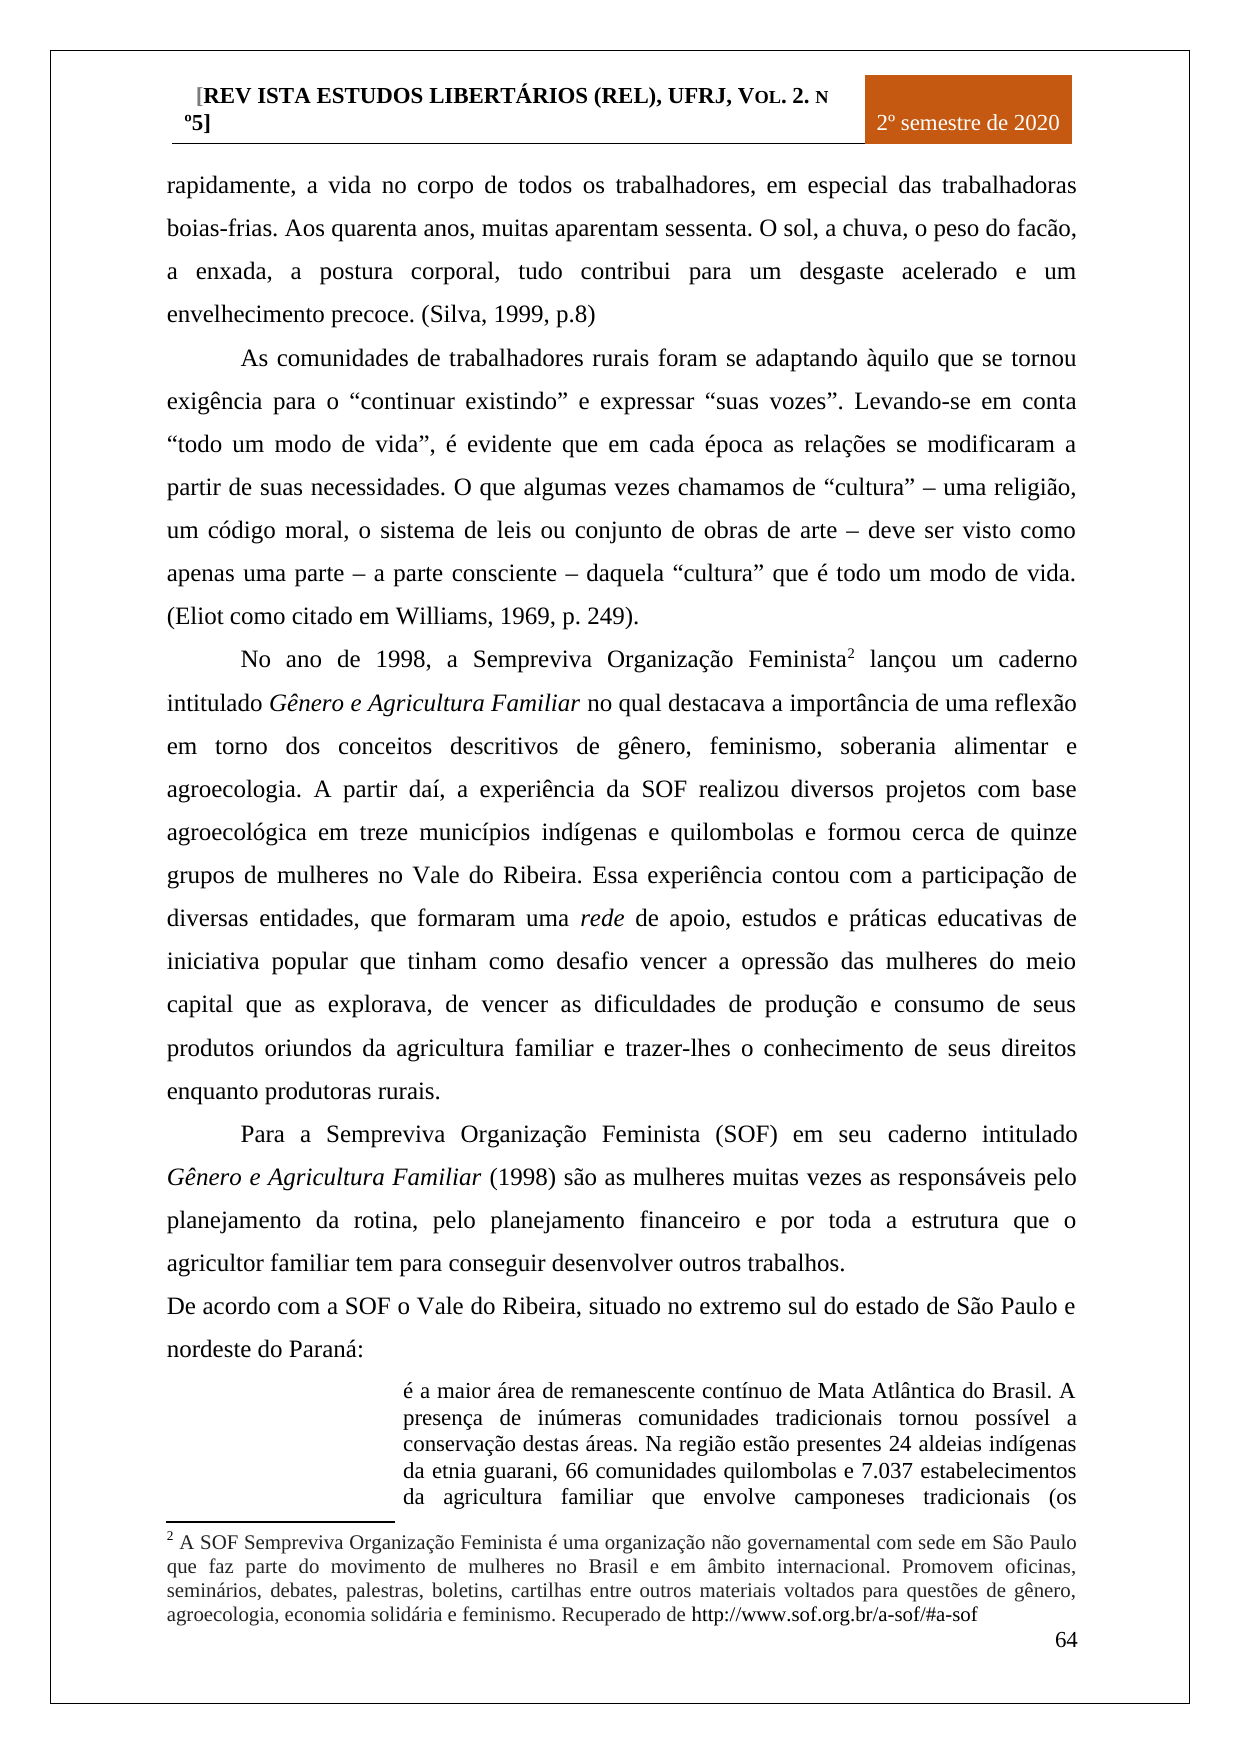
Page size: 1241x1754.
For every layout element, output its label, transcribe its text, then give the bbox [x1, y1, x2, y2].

text Para a Sempreviva Organização Feminista (SOF) em seu caderno intitulado Gênero e Agricultura Familiar (1998) são as mulheres muitas vezes as responsáveis pelo planejamento da rotina, pelo planejamento financeiro e por toda a estrutura que o agricultor familiar tem para conseguir desenvolver outros trabalhos. [167, 1119, 1078, 1277]
text As comunidades de trabalhadores rurais foram se adaptando àquilo que se tornou exigência para o “continuar existindo” e expressar “suas vozes”. Levando-se em conta “todo um modo de vida”, é evidente que em cada época as relações se modificaram a partir de suas necessidades. O que algumas vezes chamamos de “cultura” – uma religião, um código moral, o sistema de leis ou conjunto de obras de arte – deve ser visto como apenas uma parte – a parte consciente – daquela “cultura” que é todo um modo de vida. (Eliot como citado em Williams, 1969, p. 249). [167, 343, 1078, 630]
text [167, 170, 1078, 328]
text De acordo com a SOF o Vale do Ribeira, situado no extremo sul do estado de São Paulo e nordeste do Paraná: [167, 1291, 1078, 1363]
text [403, 1378, 1078, 1509]
text No ano de 1998, a Sempreviva Organização Feminista lançou um caderno intitulado Gênero e Agricultura Familiar no qual destacava a importância de uma reflexão em torno dos conceitos descritivos de gênero, feminismo, soberania alimentar e agroecologia. A partir daí, a experiência da SOF realizou diversos projetos com base agroecológica em treze municípios indígenas e quilombolas e formou cerca de quinze grupos de mulheres no Vale do Ribeira. Essa experiência contou com a participação de diversas entidades, que formaram uma rede de apoio, estudos e práticas educativas de iniciativa popular que tinham como desafio vencer a opressão das mulheres do meio capital que as explorava, de vencer as dificuldades de produção e consumo de seus produtos oriundos da agricultura familiar e trazer-lhes o conhecimento de seus direitos enquanto produtoras rurais. [167, 644, 1078, 1104]
